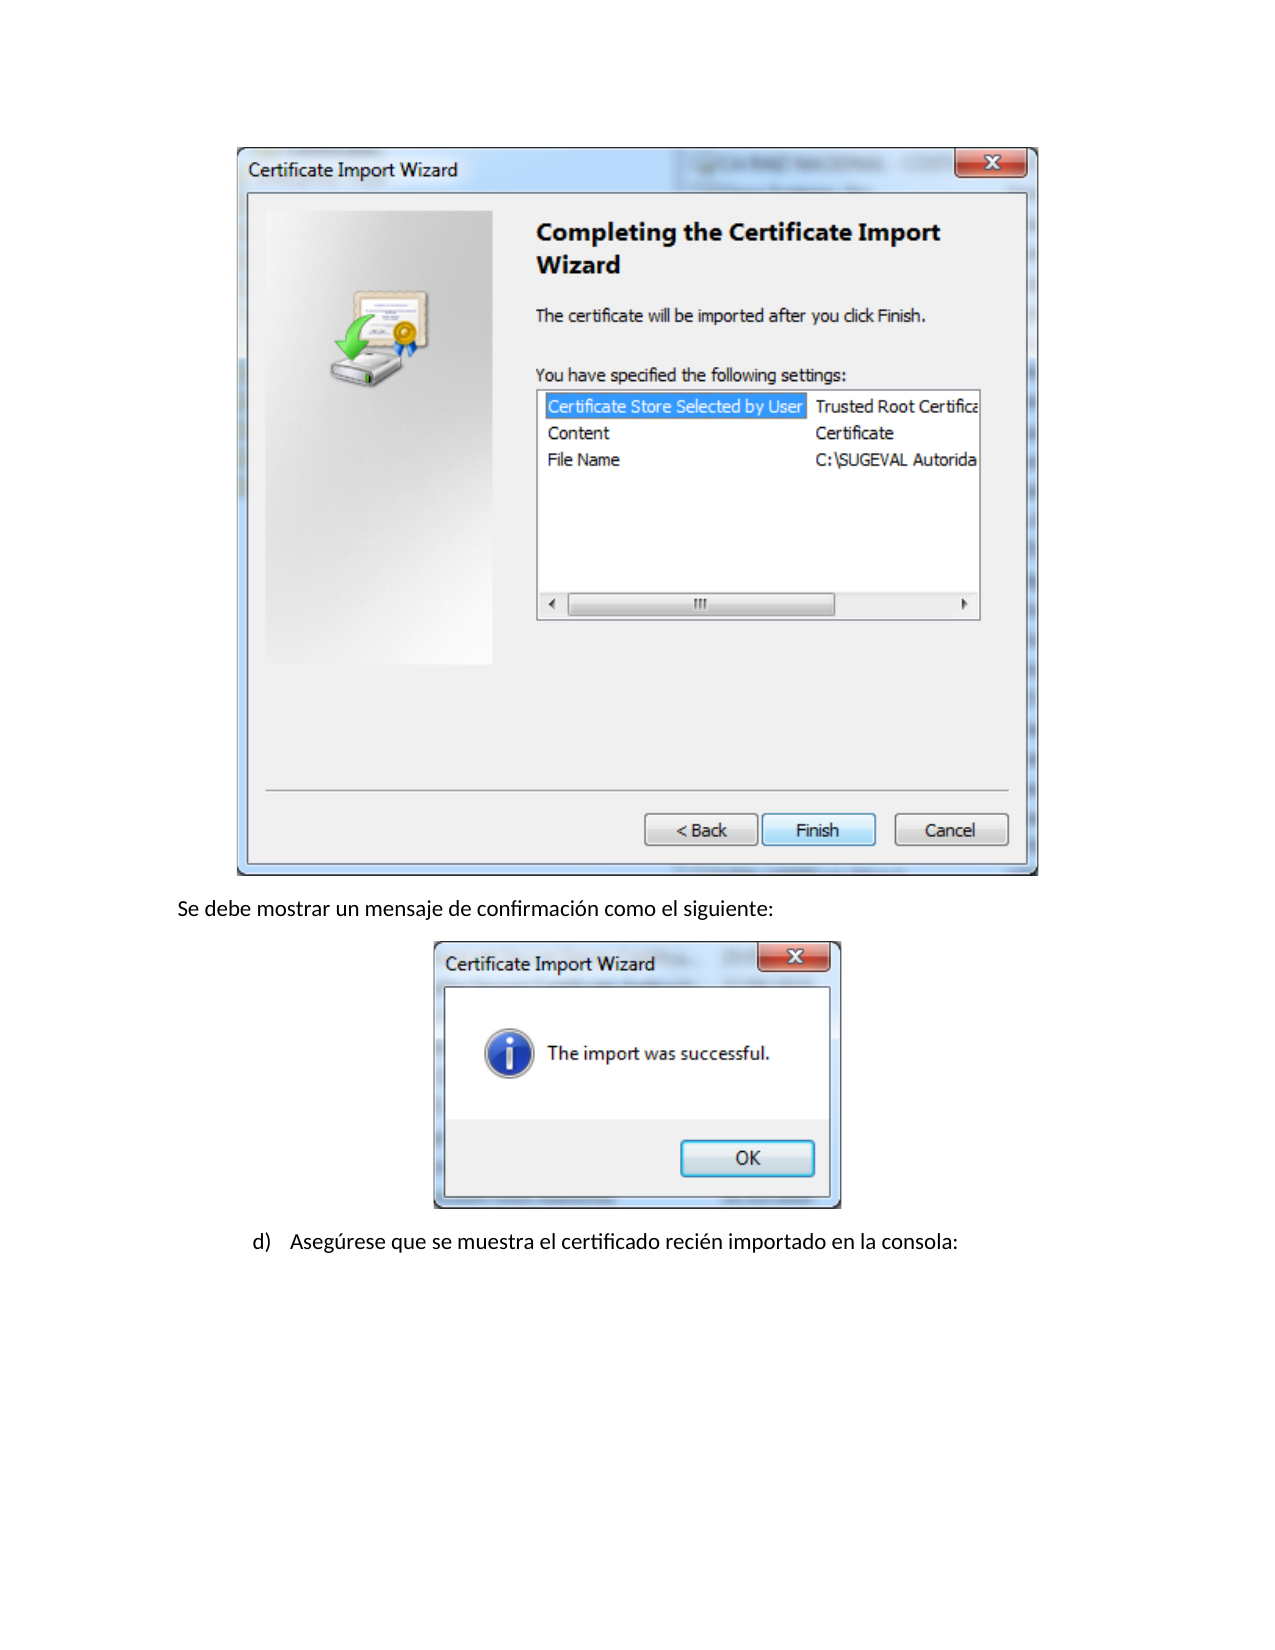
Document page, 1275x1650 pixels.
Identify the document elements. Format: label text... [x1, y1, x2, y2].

text Se debe mostrar un mensaje de confirmación como el siguiente: [177, 894, 1098, 923]
picture [236, 147, 1039, 876]
list Asegúrese que se muestra el certificado recién importado en la consola: [252, 1227, 1098, 1256]
picture [433, 941, 842, 1209]
